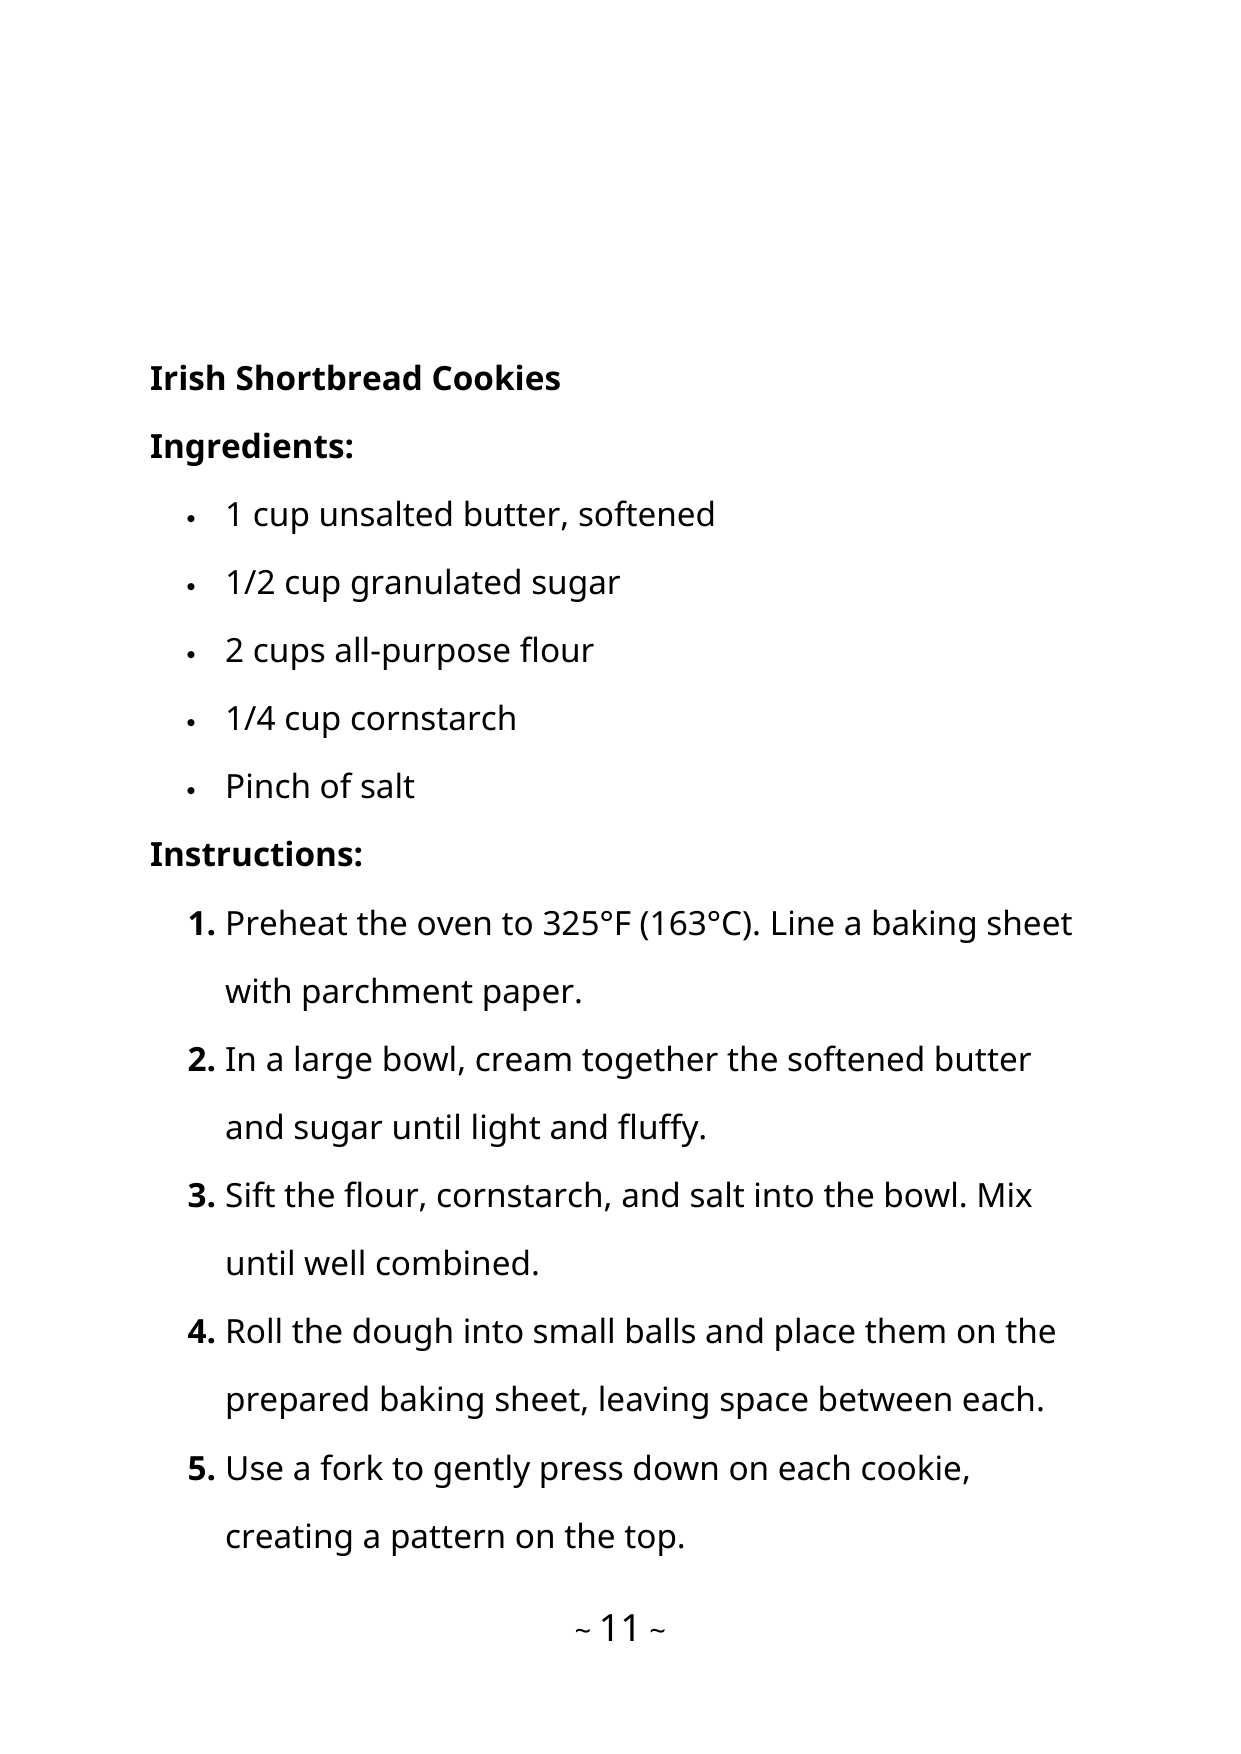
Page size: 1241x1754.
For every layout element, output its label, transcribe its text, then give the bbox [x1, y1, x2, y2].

text Instructions: [150, 831, 1090, 877]
list Sift the flour, cornstarch, and salt into the bowl. Mix until well combined. [187, 1172, 1090, 1285]
list Pinch of salt [187, 763, 1090, 808]
list In a large bowl, cream together the softened butter and sugar until light and fluffy. [187, 1036, 1090, 1149]
list Roll the dough into small balls and place them on the prepared baking sheet, leaving space between each. [187, 1308, 1090, 1422]
list Preheat the oven to 325°F (163°C). Line a baking sheet with parchment paper. [187, 899, 1090, 1013]
list Use a fork to gently press down on each cookie, creating a pattern on the top. [187, 1444, 1090, 1558]
list 1/4 cup cornstarch [187, 695, 1090, 740]
list 1 cup unsalted butter, softened [187, 491, 1090, 536]
text Irish Shortbread Cookies [150, 354, 1090, 400]
text Ingredients: [150, 422, 1090, 468]
list 2 cups all-purpose flour [187, 627, 1090, 672]
list 1/2 cup granulated sugar [187, 559, 1090, 604]
